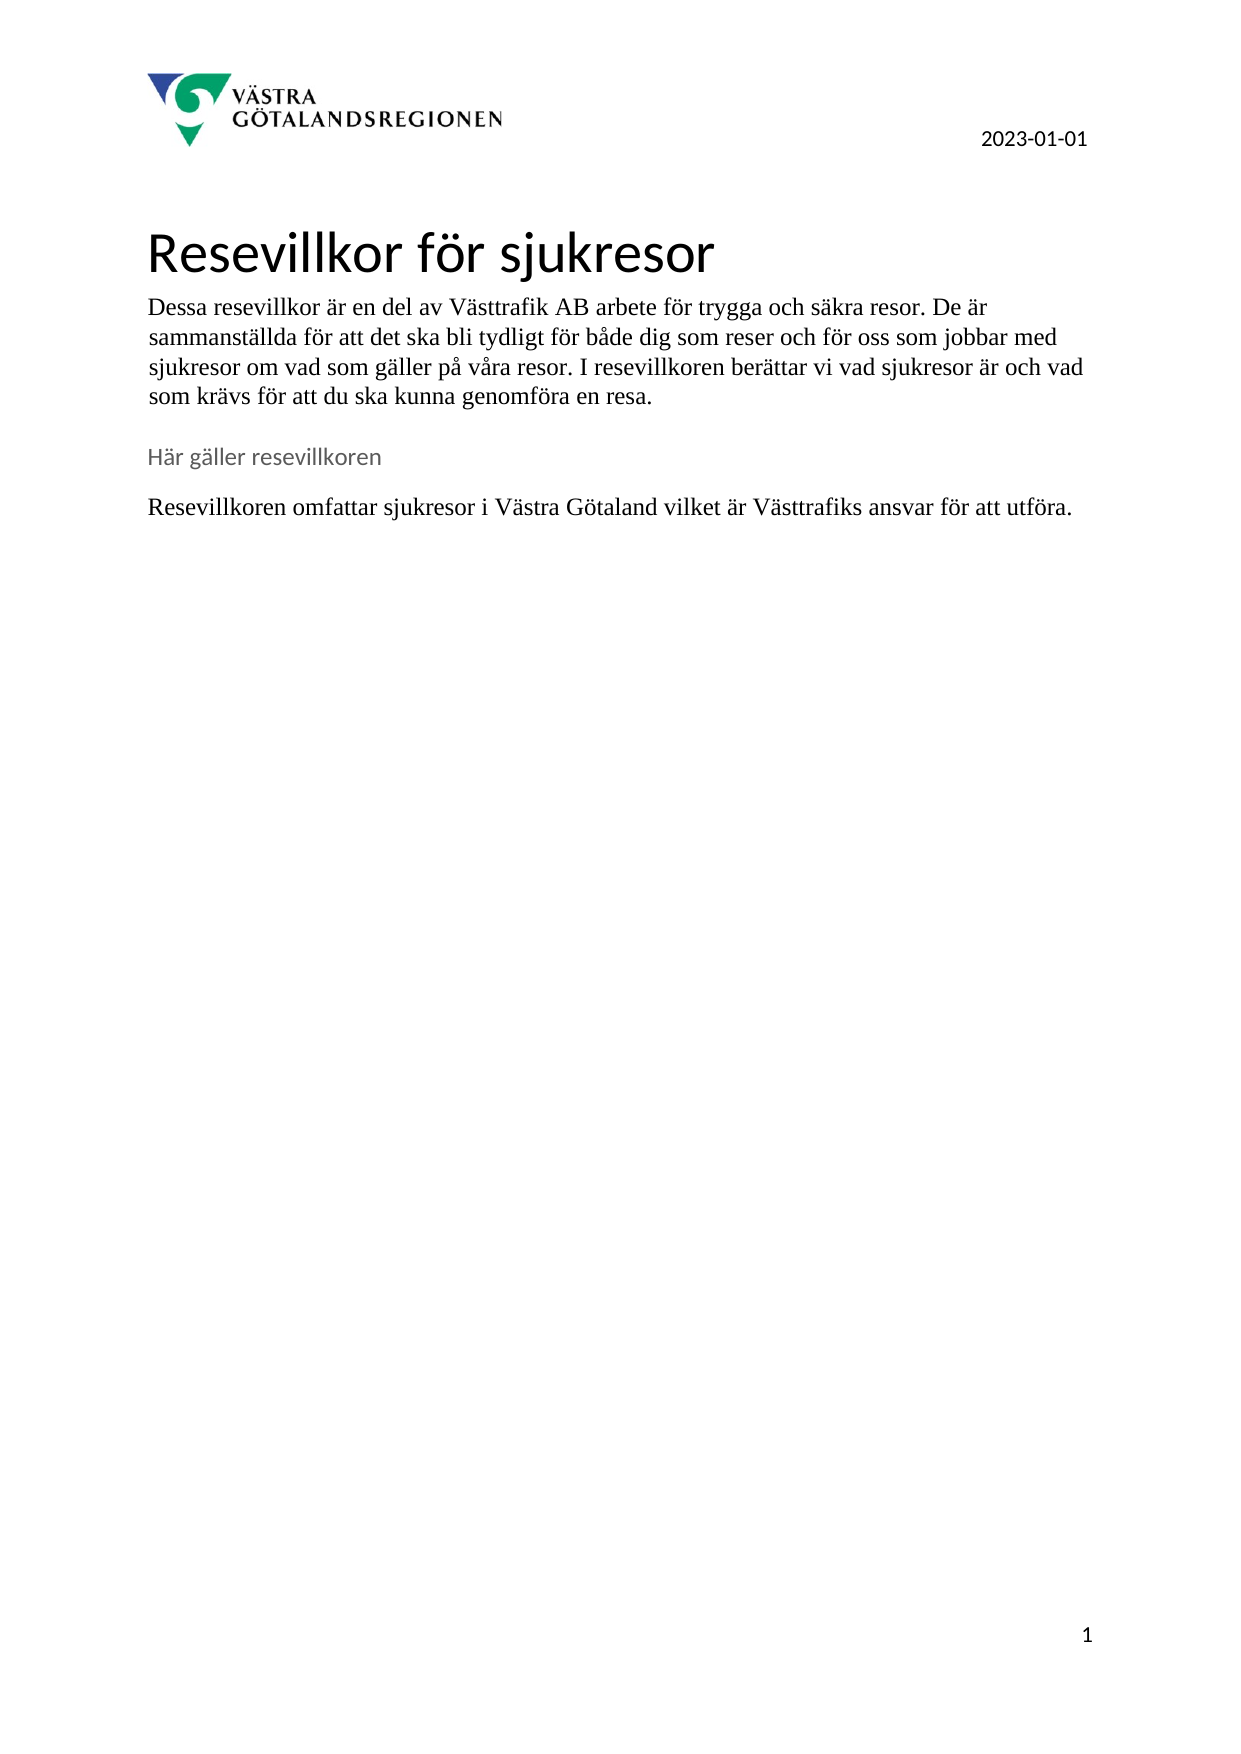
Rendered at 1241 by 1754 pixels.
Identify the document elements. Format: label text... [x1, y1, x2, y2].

text Resevillkor för sjukresor [147, 216, 1093, 287]
text Dessa resevillkor är en del av Västtrafik AB arbete för trygga och säkra resor. De är sammanställda för att det ska bli tydligt för både dig som reser och för oss som jobbar med sjukresor om vad som gäller på våra resor. I resevillkoren berättar vi vad sjukresor är och vad som krävs för att du ska kunna genomföra en resa. [147, 292, 1093, 410]
text Resevillkoren omfattar sjukresor i Västra Götaland vilket är Västtrafiks ansvar för att utföra. [147, 492, 1093, 521]
picture [147, 73, 502, 147]
text Här gäller resevillkoren [147, 441, 1093, 472]
